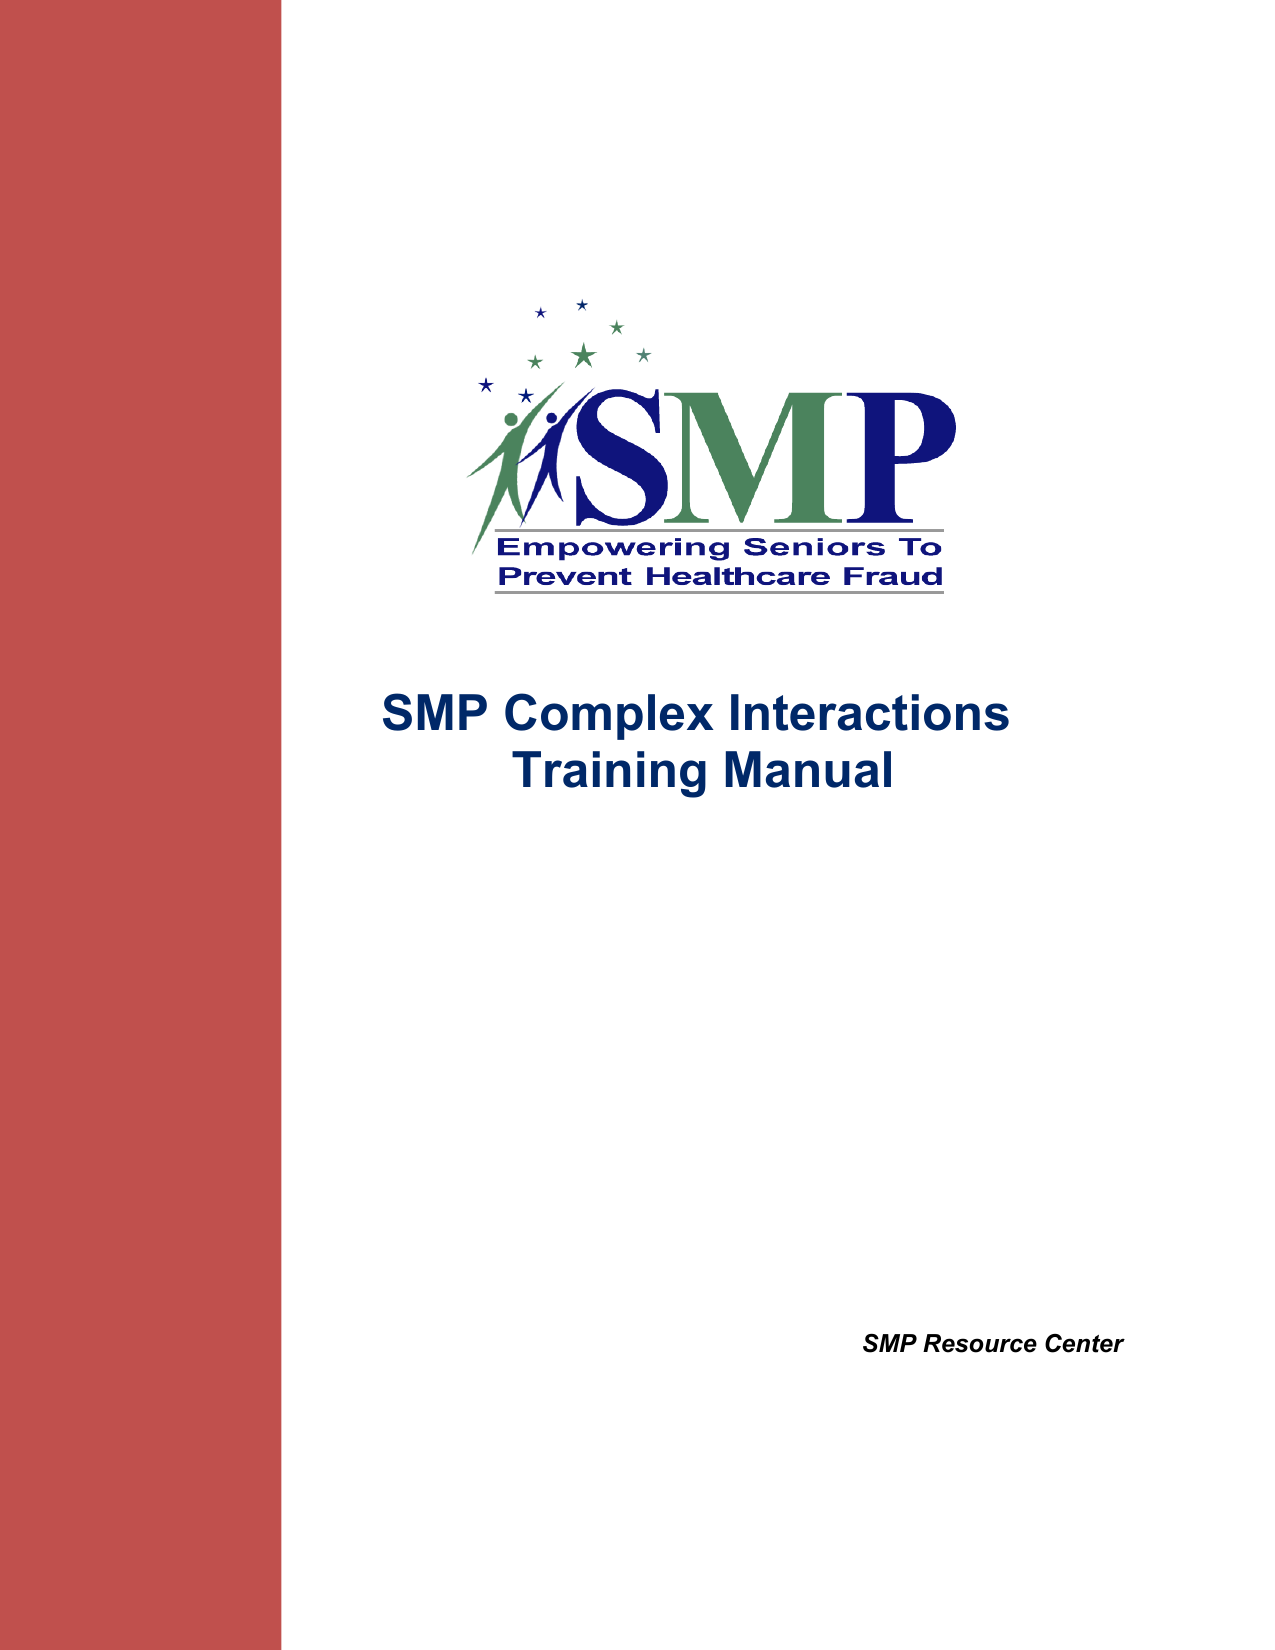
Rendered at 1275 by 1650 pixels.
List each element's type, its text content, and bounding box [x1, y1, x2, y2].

text SMP Complex Interactions Training Manual [282, 683, 1125, 798]
text SMP Resource Center [282, 1329, 1125, 1358]
picture [282, 287, 1275, 603]
